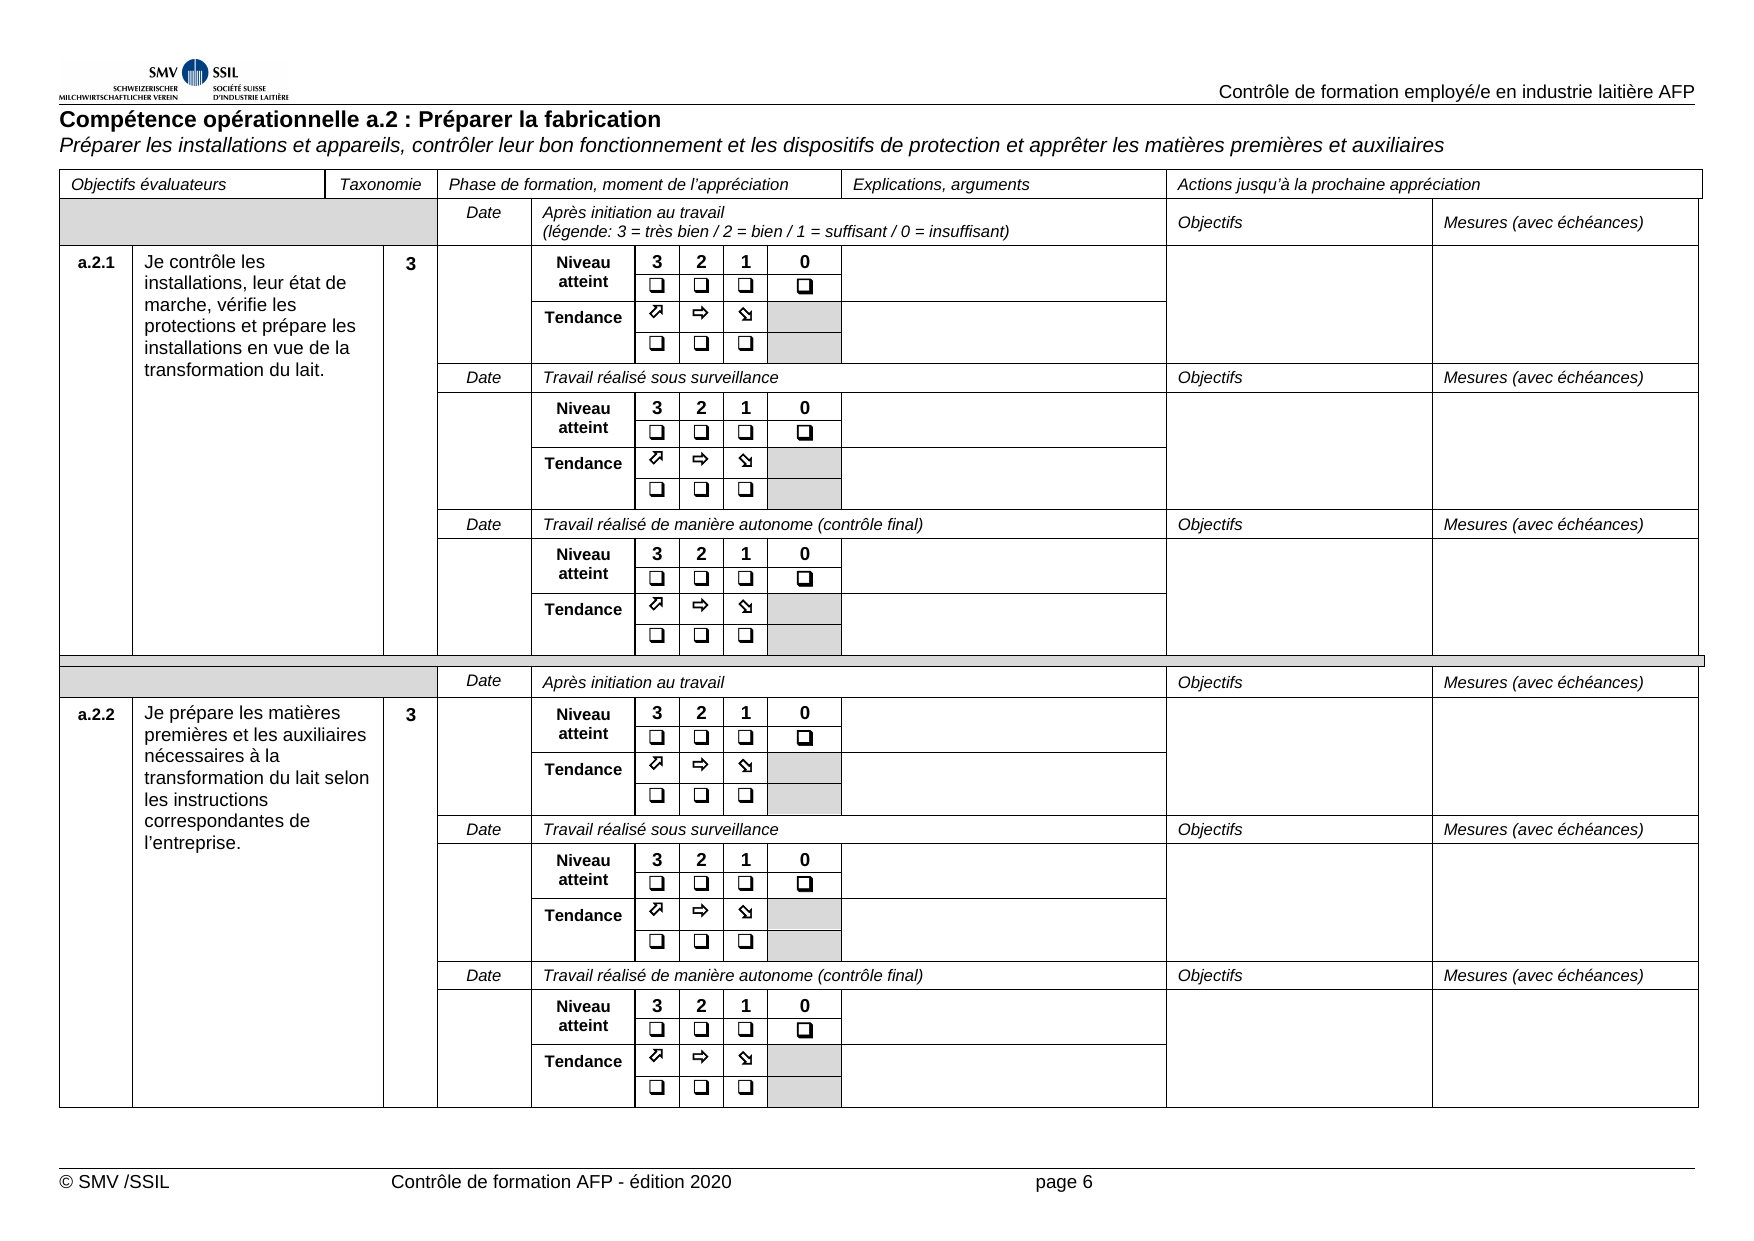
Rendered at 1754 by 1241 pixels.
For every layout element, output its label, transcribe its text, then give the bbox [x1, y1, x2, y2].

table_cell [842, 393, 1166, 447]
table_cell [768, 625, 841, 655]
table_cell Objectifs [1167, 510, 1432, 538]
table_cell [636, 333, 679, 363]
table_cell [636, 421, 679, 447]
table_cell [636, 727, 679, 752]
table_cell Niveau atteint [532, 246, 634, 301]
table_cell [636, 784, 679, 814]
table_cell [768, 275, 841, 301]
table_cell [636, 625, 679, 655]
table_cell [1167, 246, 1432, 363]
table_cell 1 [724, 393, 767, 420]
table_cell [438, 990, 531, 1107]
table_cell [768, 594, 841, 624]
table_cell Travail réalisé de manière autonome (contrôle final) [532, 510, 1166, 538]
text Préparer les installations et appareils, contrôler leur bon fonctionnement et les dispositifs de protection et apprêter les matières premières et auxiliaires [59, 133, 1695, 157]
table_cell [842, 844, 1166, 898]
table_cell [842, 899, 1166, 961]
table_cell Niveau atteint [532, 539, 634, 593]
picture [59, 59, 289, 100]
table_cell [636, 1019, 679, 1044]
table_cell 1 [724, 990, 767, 1018]
table_cell Après initiation au travail [532, 667, 1166, 697]
table_cell [768, 899, 841, 929]
table_cell 3 [636, 698, 679, 726]
table_cell a.2.1 [60, 246, 132, 655]
table_cell 3 [636, 539, 679, 567]
text Compétence opérationnelle a.2 : Préparer la fabrication [59, 106, 1695, 133]
table_cell [724, 873, 767, 898]
table_cell [636, 873, 679, 898]
table_cell [636, 931, 679, 961]
table_cell [724, 594, 767, 624]
table_cell [636, 1045, 679, 1076]
table_cell Après initiation au travail (légende: 3 = très bien / 2 = bien / 1 = suffisant / 0 = insuffisant) [532, 199, 1166, 245]
table_cell [724, 753, 767, 783]
table_cell Mesures (avec échéances) [1433, 962, 1698, 989]
table_cell 0 [768, 990, 841, 1018]
table_cell [724, 448, 767, 478]
table_cell [842, 990, 1166, 1044]
table_cell [680, 625, 723, 655]
table_cell [680, 479, 723, 509]
table_cell 3 [384, 698, 437, 1107]
table_cell [842, 753, 1166, 814]
table_cell 3 [384, 246, 437, 655]
table_cell Tendance [532, 753, 634, 814]
table_cell [60, 667, 437, 697]
table_cell [724, 333, 767, 363]
table_cell [724, 625, 767, 655]
table_cell Mesures (avec échéances) [1433, 510, 1698, 538]
table_cell Objectifs [1167, 364, 1432, 392]
table_cell [1433, 393, 1698, 509]
table_cell [768, 753, 841, 783]
table_cell [636, 568, 679, 593]
table_cell [724, 1019, 767, 1044]
table_cell [724, 479, 767, 509]
table_cell Mesures (avec échéances) [1433, 816, 1698, 843]
table_cell [680, 568, 723, 593]
table_cell [1167, 698, 1432, 814]
table_cell 2 [680, 393, 723, 420]
table_cell [680, 784, 723, 814]
table_cell [636, 899, 679, 929]
table_cell [636, 594, 679, 624]
table_cell Je prépare les matières premières et les auxiliaires nécessaires à la transformation du lait selon les instructions correspondantes de l’entreprise. [133, 698, 383, 1107]
table_cell [680, 1077, 723, 1107]
table_cell [842, 246, 1166, 301]
table_cell [724, 302, 767, 332]
table_cell 3 [636, 246, 679, 274]
table_cell [438, 246, 531, 363]
table_cell 2 [680, 844, 723, 872]
table_cell Mesures (avec échéances) [1433, 364, 1698, 392]
table_cell [768, 873, 841, 898]
table_cell Objectifs [1167, 816, 1432, 843]
table_cell Niveau atteint [532, 990, 634, 1044]
table_cell [1167, 393, 1432, 509]
table_cell 0 [768, 246, 841, 274]
table_cell 1 [724, 539, 767, 567]
table_cell Niveau atteint [532, 844, 634, 898]
table_cell a.2.2 [60, 698, 132, 1107]
table_cell [768, 1077, 841, 1107]
table_cell [842, 594, 1166, 655]
table_cell 3 [636, 393, 679, 420]
table_cell [724, 568, 767, 593]
table_cell [680, 333, 723, 363]
table_cell [680, 1045, 723, 1076]
table_cell [60, 199, 437, 245]
table_cell [768, 931, 841, 961]
table_cell [636, 448, 679, 478]
table_cell [680, 727, 723, 752]
table_cell Tendance [532, 302, 634, 363]
table_cell [768, 784, 841, 814]
table_cell 0 [768, 393, 841, 420]
table_cell 2 [680, 990, 723, 1018]
table_cell [724, 931, 767, 961]
table_cell Travail réalisé sous surveillance [532, 816, 1166, 843]
table_cell 3 [636, 990, 679, 1018]
table_cell Mesures (avec échéances) [1433, 667, 1698, 697]
table_cell [724, 727, 767, 752]
table_cell 0 [768, 539, 841, 567]
table_cell Objectifs [1167, 667, 1432, 697]
table_cell [842, 539, 1166, 593]
table_cell [768, 448, 841, 478]
table_cell [636, 1077, 679, 1107]
table_header Actions jusqu’à la prochaine appréciation [1167, 170, 1702, 198]
table_cell [680, 448, 723, 478]
table_cell 2 [680, 539, 723, 567]
table_cell [680, 1019, 723, 1044]
table_cell [1167, 844, 1432, 961]
table_cell [636, 479, 679, 509]
table_cell [724, 1077, 767, 1107]
table_cell Date [438, 510, 531, 538]
table_cell [438, 393, 531, 509]
table_cell [636, 753, 679, 783]
table_cell [438, 698, 531, 814]
table_header Objectifs évaluateurs [60, 170, 324, 198]
table_cell [1433, 539, 1698, 655]
table_cell [1433, 698, 1698, 814]
table_cell Je contrôle les installations, leur état de marche, vérifie les protections et prépare les installations en vue de la transformation du lait. [133, 246, 383, 655]
table_cell [724, 784, 767, 814]
table_cell [680, 873, 723, 898]
table_cell [724, 899, 767, 929]
table_cell 2 [680, 246, 723, 274]
table_cell [768, 302, 841, 332]
table_cell [768, 479, 841, 509]
table_cell Tendance [532, 594, 634, 655]
table_cell [438, 844, 531, 961]
table_cell Tendance [532, 899, 634, 961]
table_cell [768, 421, 841, 447]
table_cell 0 [768, 844, 841, 872]
table_cell [842, 1045, 1166, 1107]
table_cell [768, 1019, 841, 1044]
table_cell 1 [724, 246, 767, 274]
table_cell Date [438, 816, 531, 843]
table_cell 2 [680, 698, 723, 726]
table_cell [842, 698, 1166, 752]
table_header Explications, arguments [842, 170, 1166, 198]
table_cell Travail réalisé sous surveillance [532, 364, 1166, 392]
table_cell [724, 421, 767, 447]
table_cell [60, 656, 1704, 666]
table_cell Date [438, 364, 531, 392]
table_cell Niveau atteint [532, 698, 634, 752]
table_cell [636, 275, 679, 301]
table_cell Objectifs [1167, 962, 1432, 989]
table_cell [768, 1045, 841, 1076]
table_cell Tendance [532, 448, 634, 509]
table_cell [724, 1045, 767, 1076]
table_cell [1167, 990, 1432, 1107]
table_cell 0 [768, 698, 841, 726]
table_cell Objectifs [1167, 199, 1432, 245]
table_cell [438, 539, 531, 655]
table_cell [1433, 246, 1698, 363]
table_cell [768, 568, 841, 593]
table_cell [680, 421, 723, 447]
table_cell [680, 302, 723, 332]
table_cell Date [438, 962, 531, 989]
table_cell [680, 753, 723, 783]
table_cell [842, 448, 1166, 509]
table_cell [1433, 990, 1698, 1107]
table_header Phase de formation, moment de l’appréciation [438, 170, 841, 198]
table_cell [768, 727, 841, 752]
table_cell 3 [636, 844, 679, 872]
table_cell [680, 899, 723, 929]
table_cell [768, 333, 841, 363]
table_cell [724, 275, 767, 301]
table_cell [680, 594, 723, 624]
table_cell [636, 302, 679, 332]
table_cell [842, 302, 1166, 363]
table_cell Niveau atteint [532, 393, 634, 447]
table_cell Date [438, 667, 531, 697]
table_cell [680, 275, 723, 301]
table_cell Tendance [532, 1045, 634, 1107]
table_cell [680, 931, 723, 961]
table_cell [1167, 539, 1432, 655]
table_cell Travail réalisé de manière autonome (contrôle final) [532, 962, 1166, 989]
table_cell Date [438, 199, 531, 245]
table_cell [1433, 844, 1698, 961]
table_cell 1 [724, 698, 767, 726]
table_cell Mesures (avec échéances) [1433, 199, 1698, 245]
table_cell 1 [724, 844, 767, 872]
table_header Taxonomie [326, 170, 437, 198]
